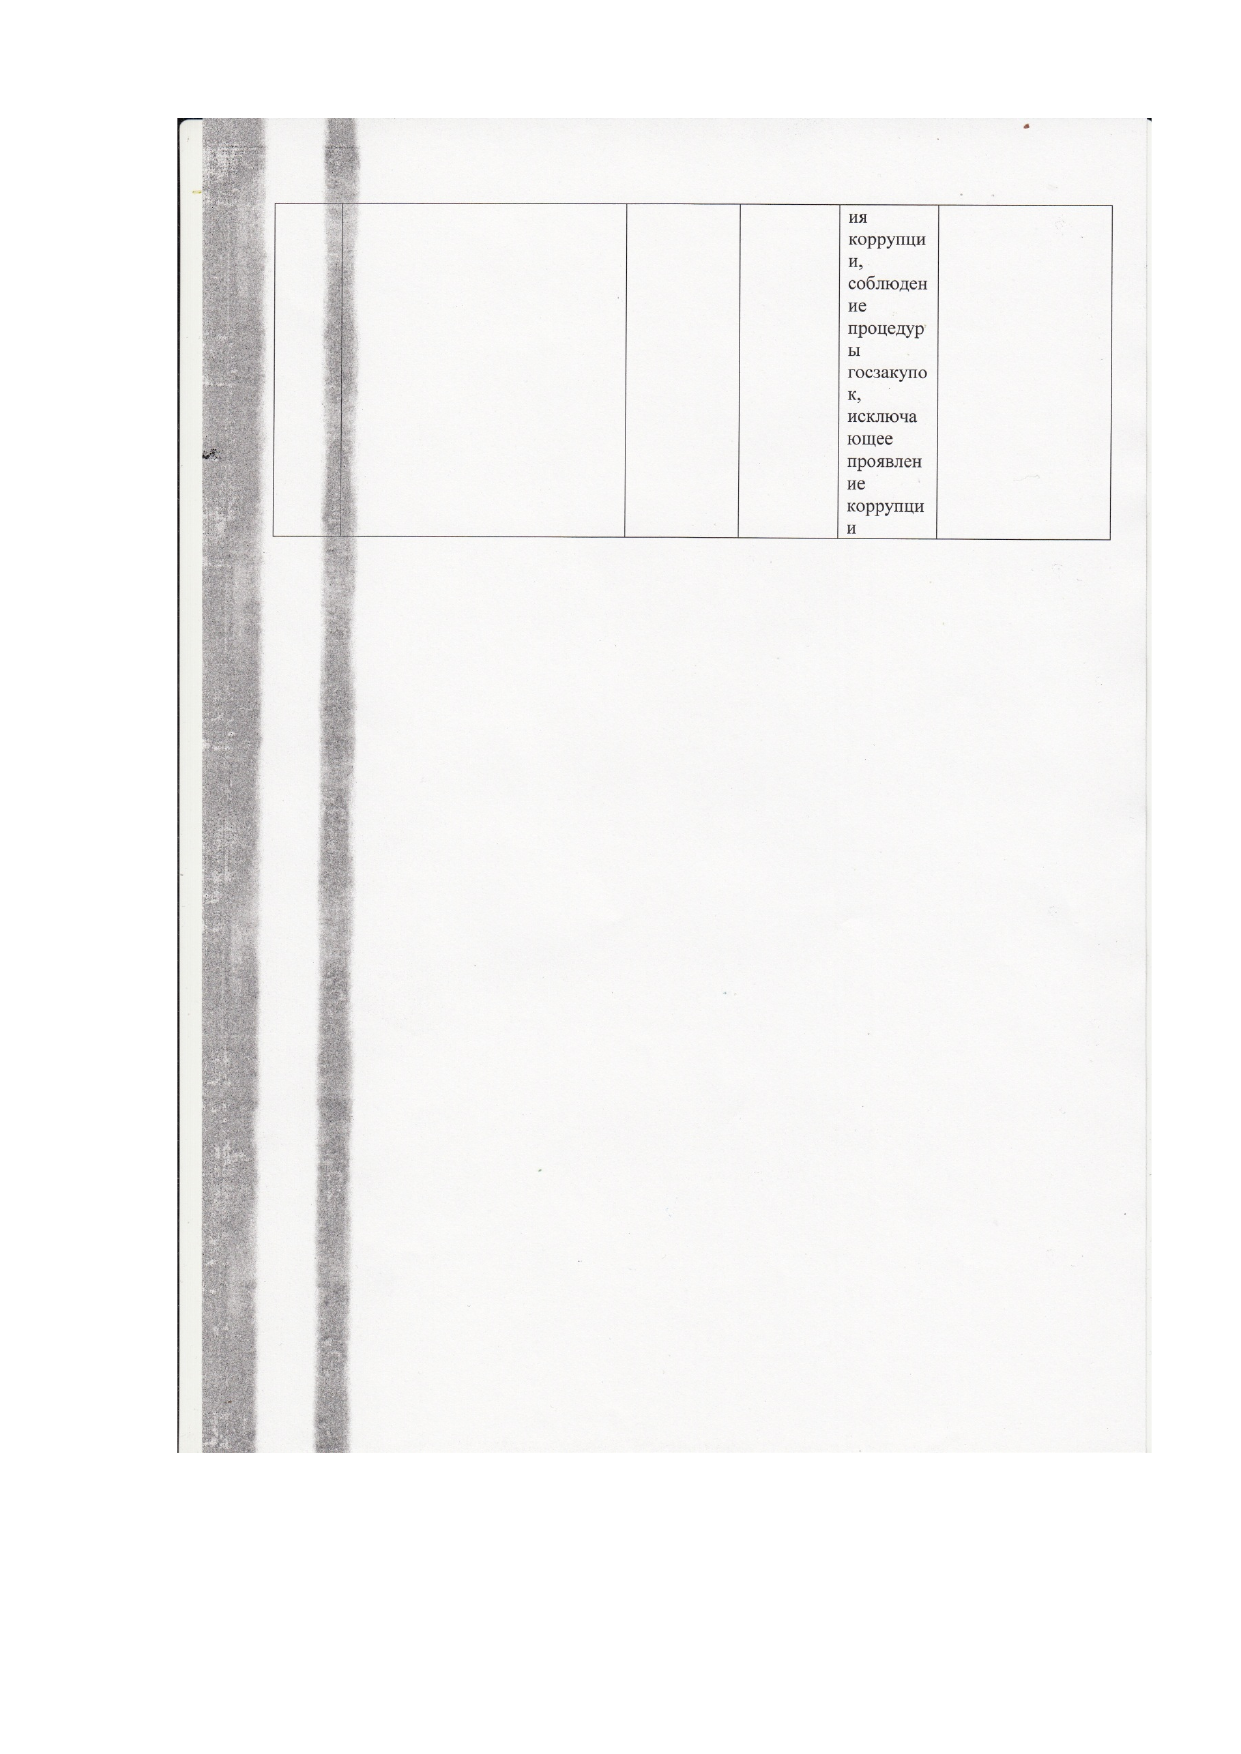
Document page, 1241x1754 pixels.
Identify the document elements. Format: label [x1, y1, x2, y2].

picture [177, 118, 1152, 1453]
